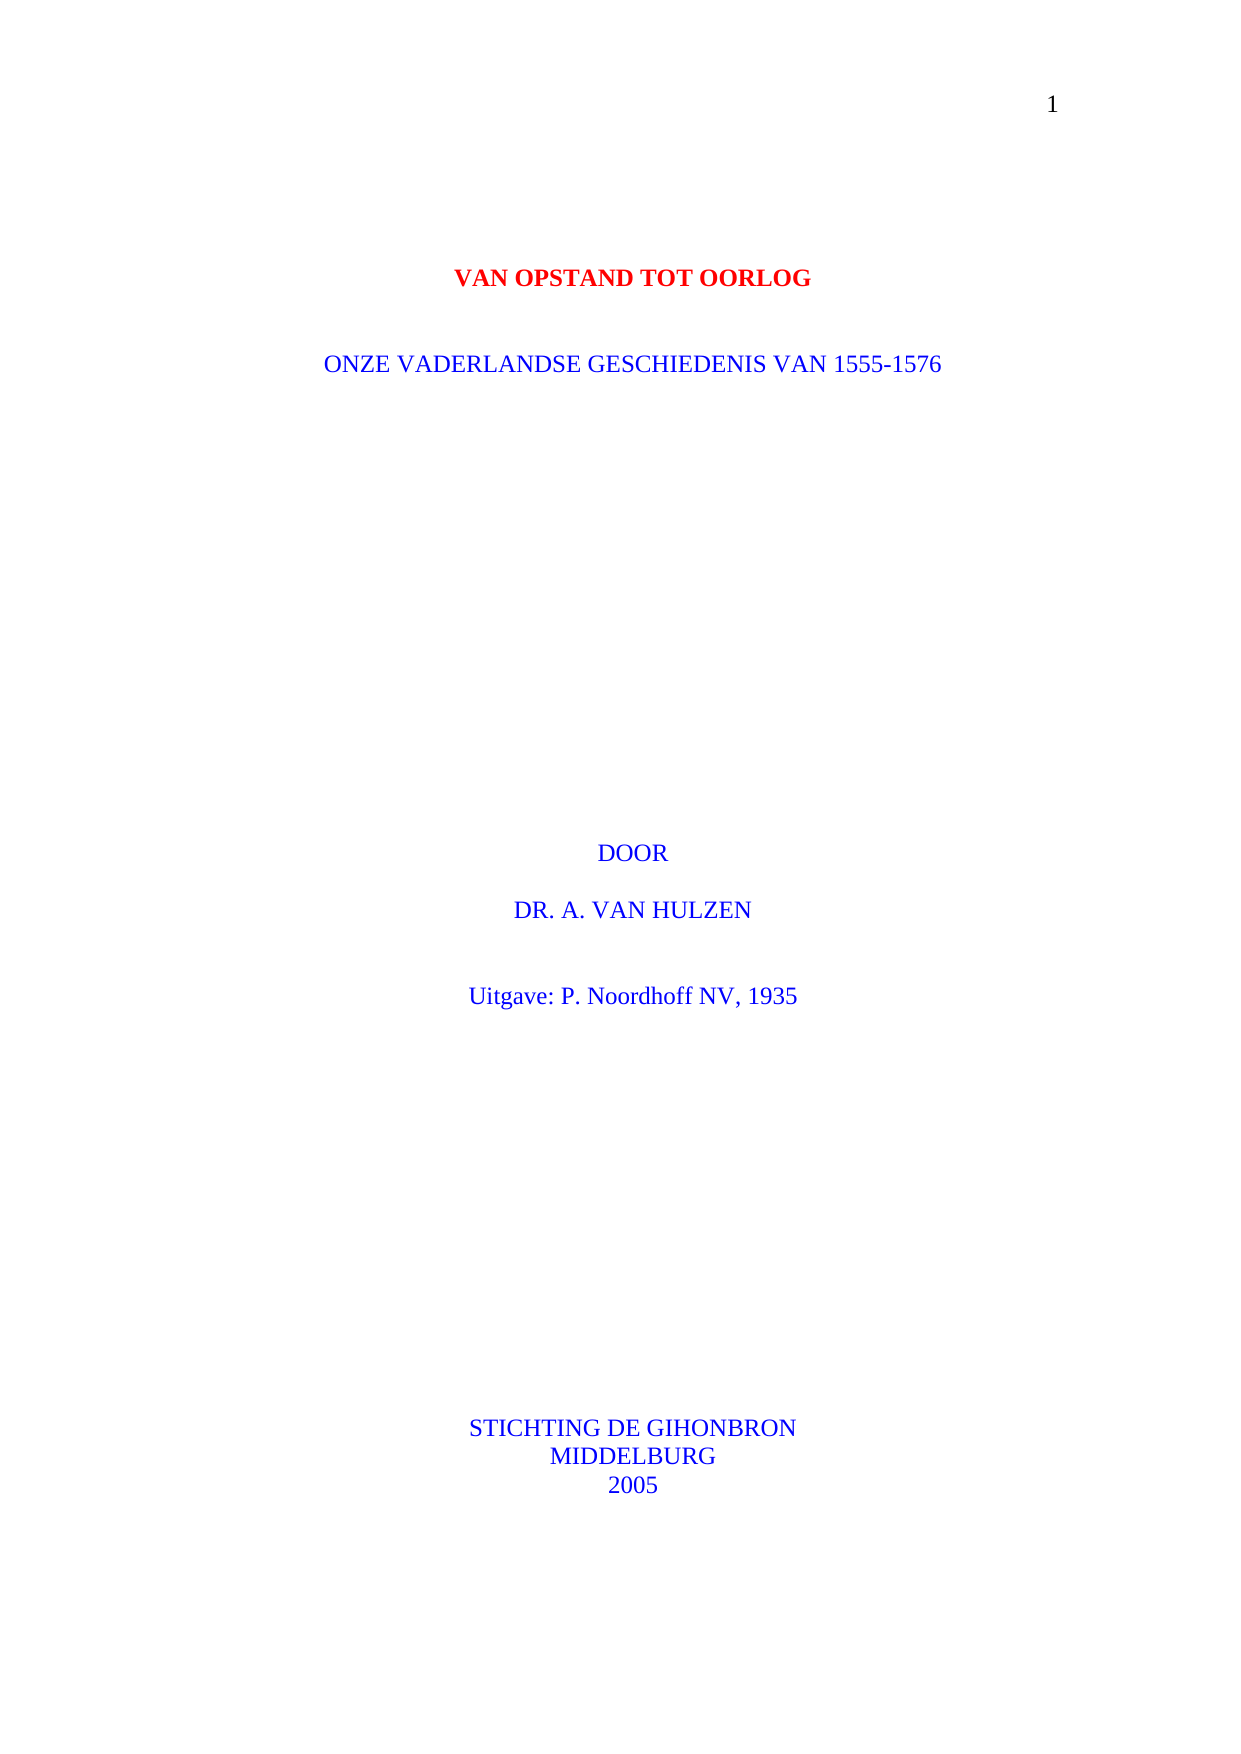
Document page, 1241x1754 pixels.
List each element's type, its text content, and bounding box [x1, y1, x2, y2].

text ONZE VADERLANDSE GESCHIEDENIS VAN 1555-1576 [207, 349, 1059, 378]
text STICHTING DE GIHONBRON [207, 1413, 1059, 1441]
text 2005 [207, 1470, 1059, 1499]
text MIDDELBURG [207, 1441, 1059, 1470]
text Uitgave: P. Noordhoff NV, 1935 [207, 981, 1059, 1010]
text VAN OPSTAND TOT OORLOG [207, 263, 1059, 291]
text DR. A. VAN HULZEN [207, 895, 1059, 924]
text DOOR [207, 838, 1059, 866]
